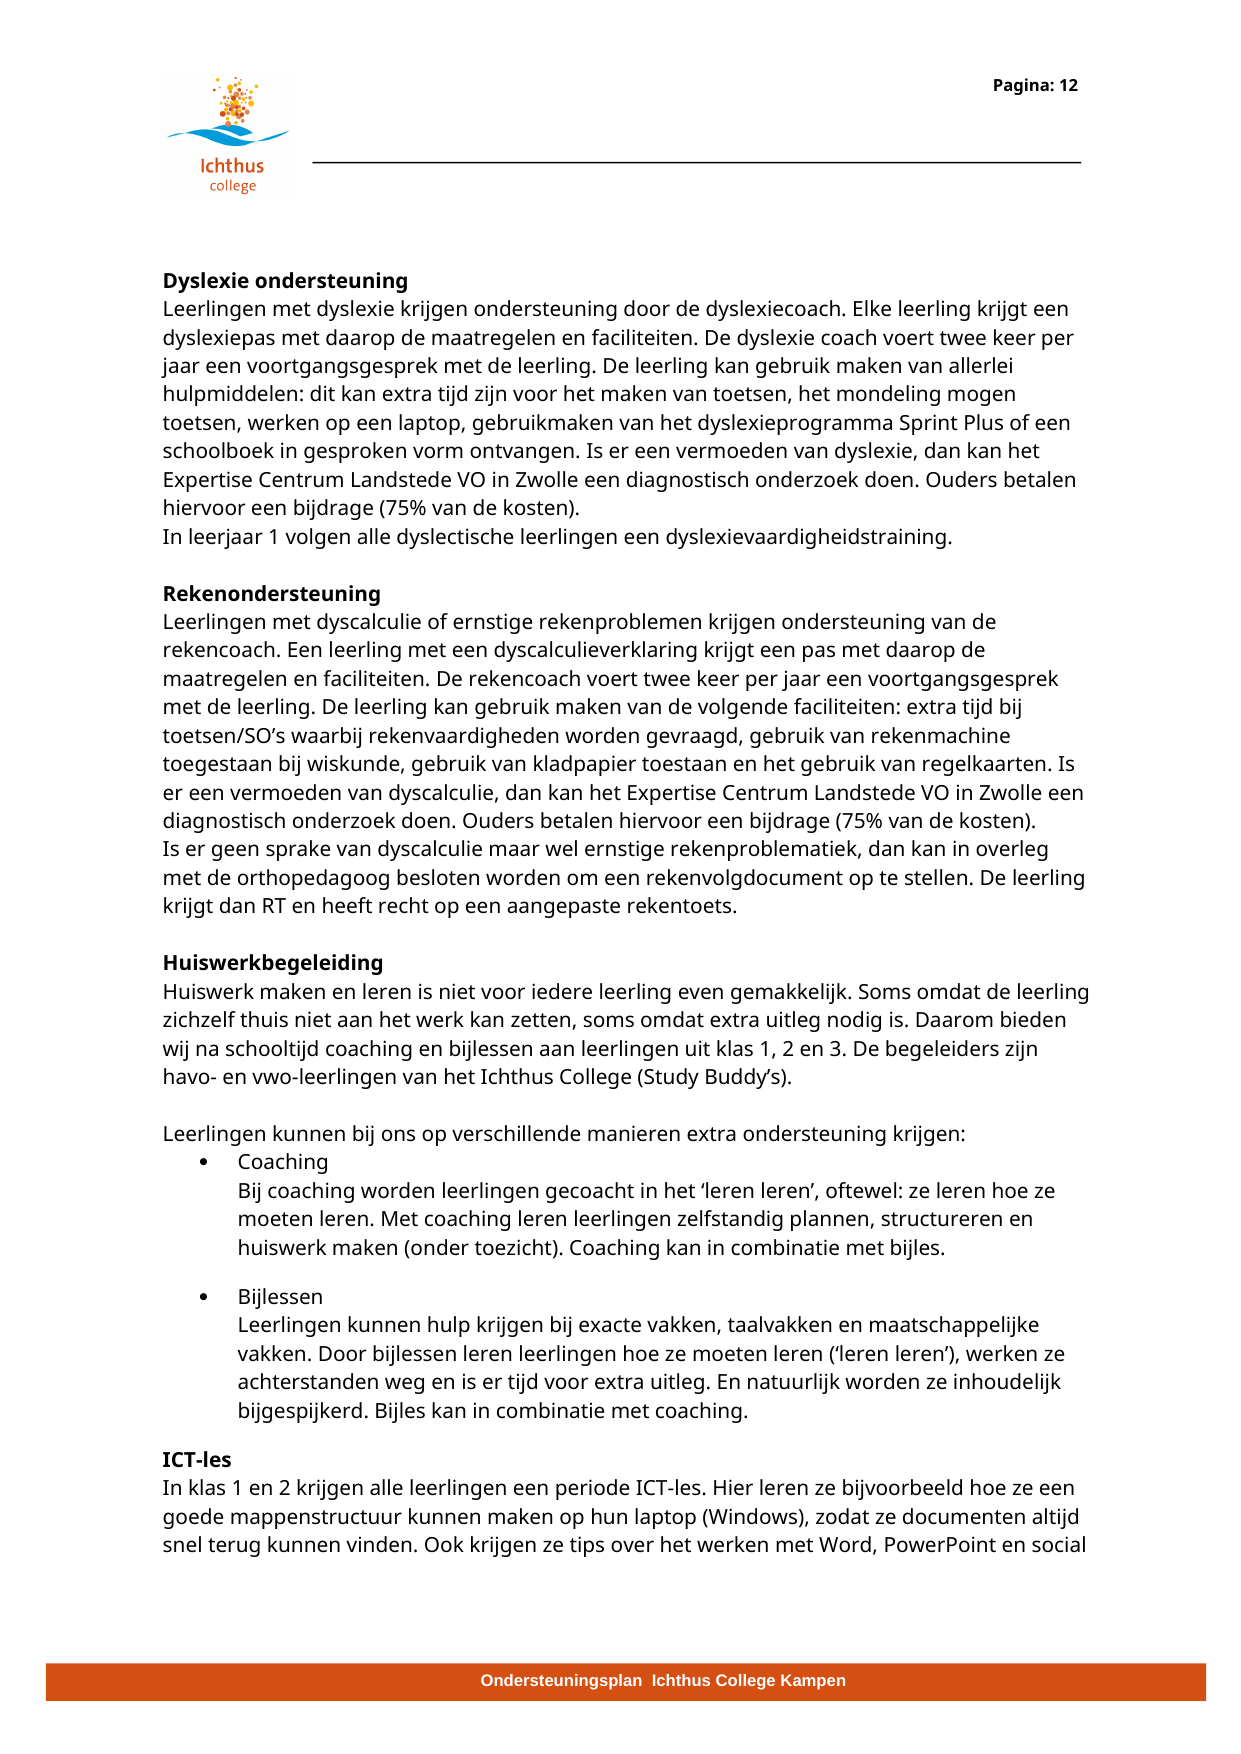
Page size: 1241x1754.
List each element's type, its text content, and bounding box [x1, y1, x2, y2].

picture [162, 72, 294, 199]
text Rekenondersteuning [162, 579, 1092, 607]
text Huiswerkbegeleiding Huiswerk maken en leren is niet voor iedere leerling even gemakkelijk. Soms omdat de leerling zichzelf thuis niet aan het werk kan zetten, soms omdat extra uitleg nodig is. Daarom bieden wij na schooltijd coaching en bijlessen aan leerlingen uit klas 1, 2 en 3. De begeleiders zijn havo- en vwo-leerlingen van het Ichthus College (Study Buddy’s). [162, 948, 1092, 1091]
list Coaching Bij coaching worden leerlingen gecoacht in het ‘leren leren’, oftewel: ze leren hoe ze moeten leren. Met coaching leren leerlingen zelfstandig plannen, structureren en huiswerk maken (onder toezicht). Coaching kan in combinatie met bijles. [200, 1147, 1092, 1261]
text Is er geen sprake van dyscalculie maar wel ernstige rekenproblematiek, dan kan in overleg met de orthopedagoog besloten worden om een rekenvolgdocument op te stellen. De leerling krijgt dan RT en heeft recht op een aangepaste rekentoets. [162, 834, 1092, 920]
text Leerlingen met dyscalculie of ernstige rekenproblemen krijgen ondersteuning van de rekencoach. Een leerling met een dyscalculieverklaring krijgt een pas met daarop de maatregelen en faciliteiten. De rekencoach voert twee keer per jaar een voortgangsgesprek met de leerling. De leerling kan gebruik maken van de volgende faciliteiten: extra tijd bij toetsen/SO’s waarbij rekenvaardigheden worden gevraagd, gebruik van rekenmachine toegestaan bij wiskunde, gebruik van kladpapier toestaan en het gebruik van regelkaarten. Is er een vermoeden van dyscalculie, dan kan het Expertise Centrum Landstede VO in Zwolle een diagnostisch onderzoek doen. Ouders betalen hiervoor een bijdrage (75% van de kosten). [162, 607, 1092, 834]
text Leerlingen kunnen bij ons op verschillende manieren extra ondersteuning krijgen: [162, 1119, 1092, 1147]
text Dyslexie ondersteuning Leerlingen met dyslexie krijgen ondersteuning door de dyslexiecoach. Elke leerling krijgt een dyslexiepas met daarop de maatregelen en faciliteiten. De dyslexie coach voert twee keer per jaar een voortgangsgesprek met de leerling. De leerling kan gebruik maken van allerlei hulpmiddelen: dit kan extra tijd zijn voor het maken van toetsen, het mondeling mogen toetsen, werken op een laptop, gebruikmaken van het dyslexieprogramma Sprint Plus of een schoolboek in gesproken vorm ontvangen. Is er een vermoeden van dyslexie, dan kan het Expertise Centrum Landstede VO in Zwolle een diagnostisch onderzoek doen. Ouders betalen hiervoor een bijdrage (75% van de kosten). [162, 266, 1092, 522]
text In leerjaar 1 volgen alle dyslectische leerlingen een dyslexievaardigheidstraining. [162, 522, 1092, 550]
list Bijlessen Leerlingen kunnen hulp krijgen bij exacte vakken, taalvakken en maatschappelijke vakken. Door bijlessen leren leerlingen hoe ze moeten leren (‘leren leren’), werken ze achterstanden weg en is er tijd voor extra uitleg. En natuurlijk worden ze inhoudelijk bijgespijkerd. Bijles kan in combinatie met coaching. [200, 1282, 1092, 1424]
